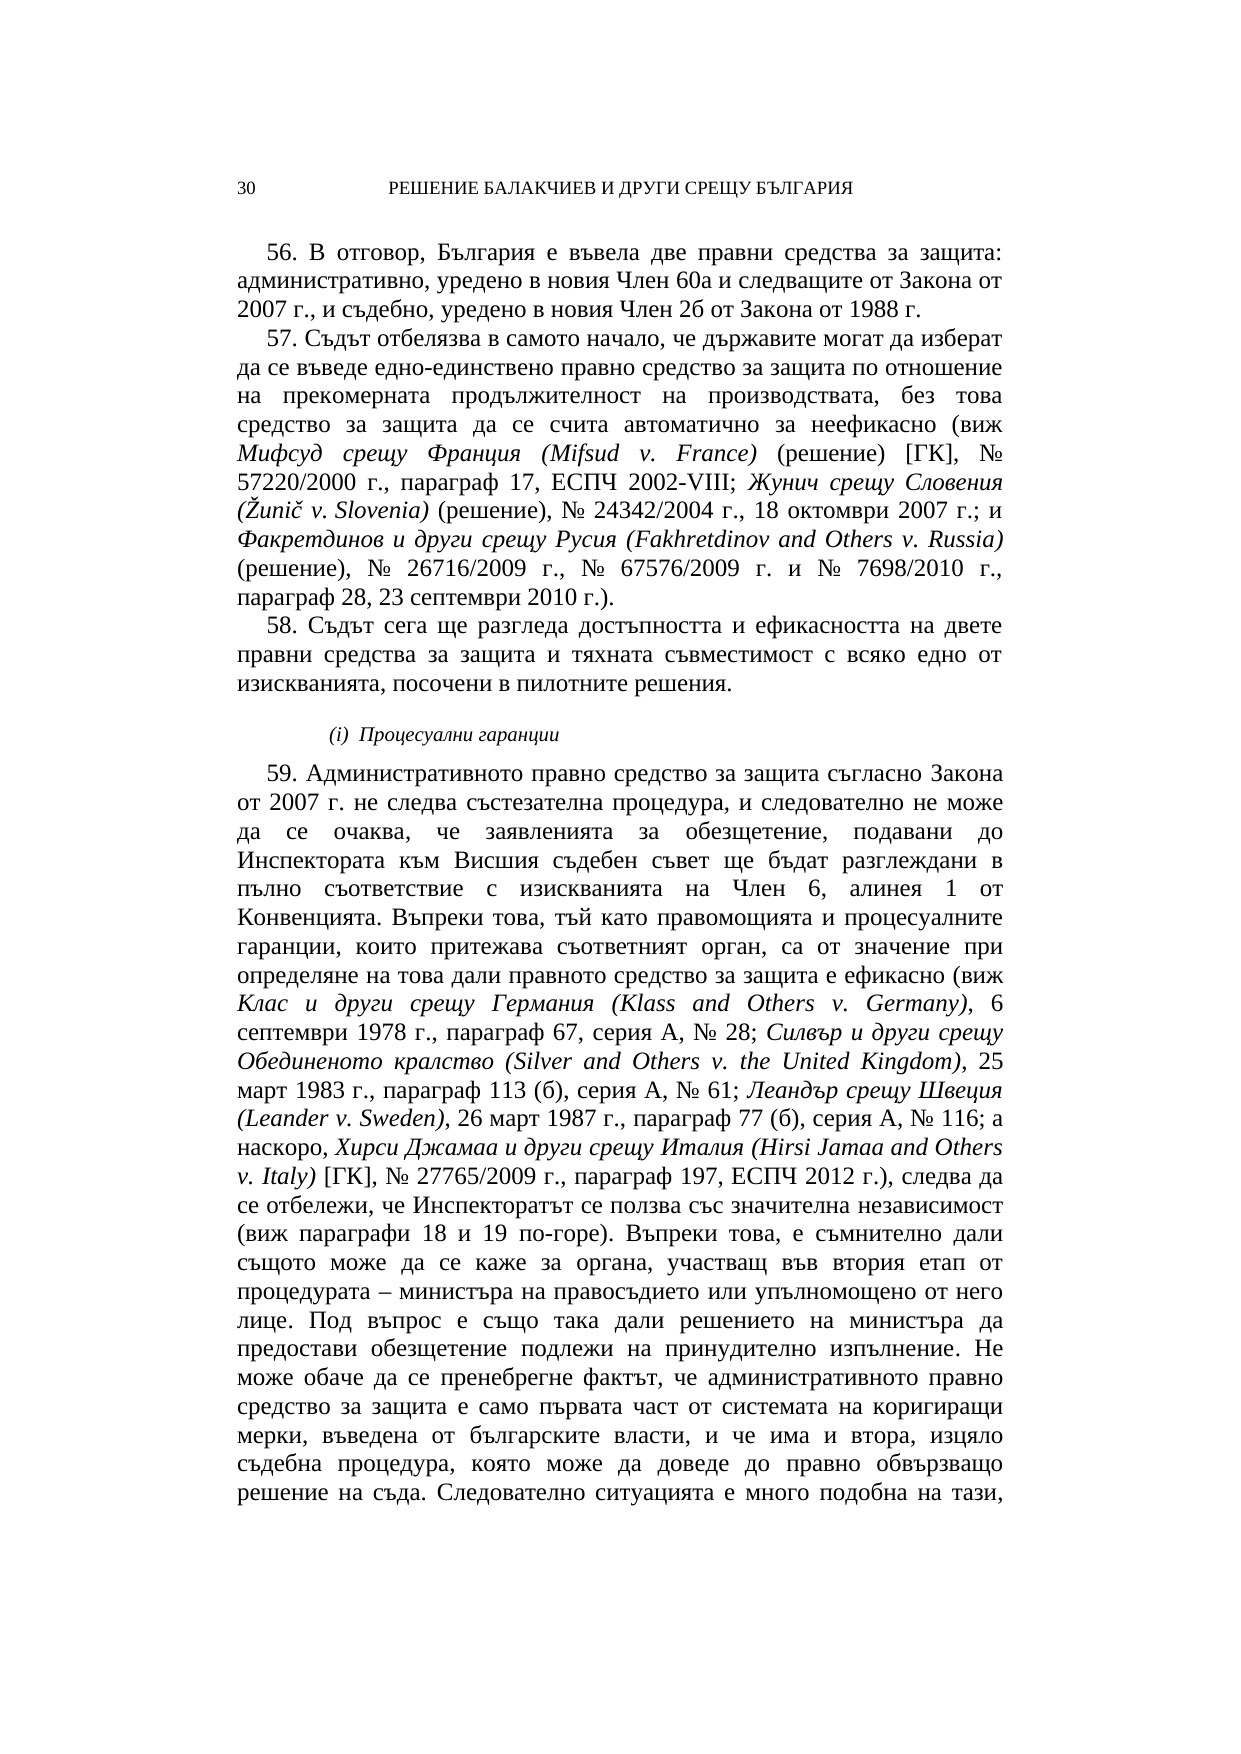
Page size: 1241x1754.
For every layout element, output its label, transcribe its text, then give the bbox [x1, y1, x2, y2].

text (i) Процесуални гаранции [324, 722, 1003, 746]
text 56. В отговор, България е въвела две правни средства за защита: административно, уредено в новия Член 60а и следващите от Закона от 2007 г., и съдебно, уредено в новия Член 2б от Закона от 1988 г. [237, 237, 1003, 323]
text 58. Съдът сега ще разгледа достъпността и ефикасността на двете правни средства за защита и тяхната съвместимост с всяко едно от изискванията, посочени в пилотните решения. [237, 611, 1003, 697]
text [237, 758, 1003, 1506]
text 57. Съдът отбелязва в самото начало, че държавите могат да изберат да се въведе едно-единствено правно средство за защита по отношение на прекомерната продължителност на производствата, без това средство за защита да се счита автоматично за неефикасно (виж Мифсуд срещу Франция (Mifsud v. France) (решение) [ГК], № 57220/2000 г., параграф 17, ЕСПЧ 2002-VIII; Жунич срещу Словения (Žunič v. Slovenia) (решение), № 24342/2004 г., 18 октомври 2007 г.; и Факретдинов и други срещу Русия (Fakhretdinov and Others v. Russia) (решение), № 26716/2009 г., № 67576/2009 г. и № 7698/2010 г., параграф 28, 23 септември 2010 г.). [237, 323, 1003, 611]
